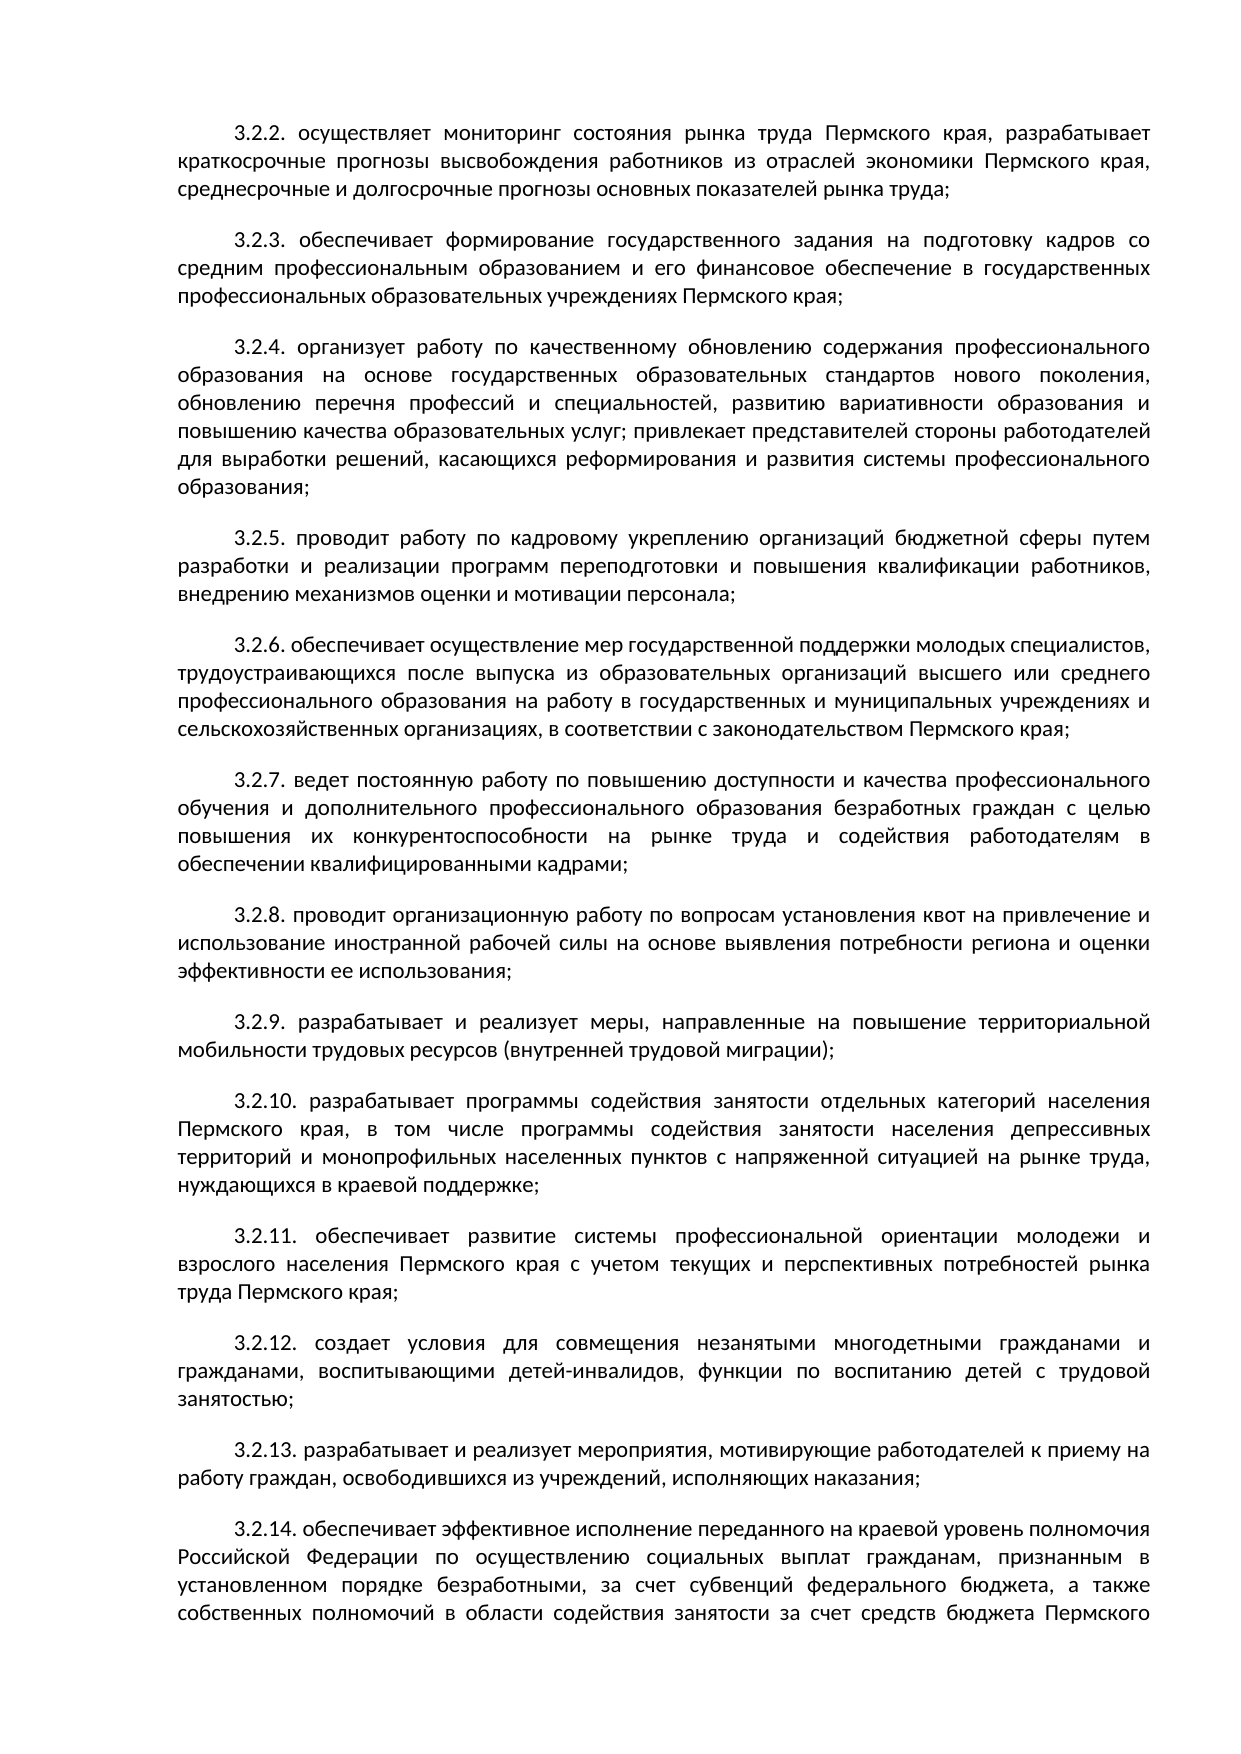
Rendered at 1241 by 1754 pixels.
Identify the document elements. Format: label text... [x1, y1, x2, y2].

text 3.2.10. разрабатывает программы содействия занятости отдельных категорий населения Пермского края, в том числе программы содействия занятости населения депрессивных территорий и монопрофильных населенных пунктов с напряженной ситуацией на рынке труда, нуждающихся в краевой поддержке; [177, 1086, 1152, 1198]
text 3.2.7. ведет постоянную работу по повышению доступности и качества профессионального обучения и дополнительного профессионального образования безработных граждан с целью повышения их конкурентоспособности на рынке труда и содействия работодателям в обеспечении квалифицированными кадрами; [177, 765, 1152, 877]
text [177, 1514, 1152, 1626]
text 3.2.2. осуществляет мониторинг состояния рынка труда Пермского края, разрабатывает краткосрочные прогнозы высвобождения работников из отраслей экономики Пермского края, среднесрочные и долгосрочные прогнозы основных показателей рынка труда; [177, 118, 1152, 202]
text 3.2.9. разрабатывает и реализует меры, направленные на повышение территориальной мобильности трудовых ресурсов (внутренней трудовой миграции); [177, 1007, 1152, 1063]
text 3.2.12. создает условия для совмещения незанятыми многодетными гражданами и гражданами, воспитывающими детей-инвалидов, функции по воспитанию детей с трудовой занятостью; [177, 1328, 1152, 1412]
text 3.2.8. проводит организационную работу по вопросам установления квот на привлечение и использование иностранной рабочей силы на основе выявления потребности региона и оценки эффективности ее использования; [177, 900, 1152, 984]
text 3.2.4. организует работу по качественному обновлению содержания профессионального образования на основе государственных образовательных стандартов нового поколения, обновлению перечня профессий и специальностей, развитию вариативности образования и повышению качества образовательных услуг; привлекает представителей стороны работодателей для выработки решений, касающихся реформирования и развития системы профессионального образования; [177, 332, 1152, 500]
text 3.2.6. обеспечивает осуществление мер государственной поддержки молодых специалистов, трудоустраивающихся после выпуска из образовательных организаций высшего или среднего профессионального образования на работу в государственных и муниципальных учреждениях и сельскохозяйственных организациях, в соответствии с законодательством Пермского края; [177, 630, 1152, 742]
text 3.2.5. проводит работу по кадровому укреплению организаций бюджетной сферы путем разработки и реализации программ переподготовки и повышения квалификации работников, внедрению механизмов оценки и мотивации персонала; [177, 523, 1152, 607]
text 3.2.13. разрабатывает и реализует мероприятия, мотивирующие работодателей к приему на работу граждан, освободившихся из учреждений, исполняющих наказания; [177, 1435, 1152, 1491]
text 3.2.11. обеспечивает развитие системы профессиональной ориентации молодежи и взрослого населения Пермского края с учетом текущих и перспективных потребностей рынка труда Пермского края; [177, 1221, 1152, 1305]
text 3.2.3. обеспечивает формирование государственного задания на подготовку кадров со средним профессиональным образованием и его финансовое обеспечение в государственных профессиональных образовательных учреждениях Пермского края; [177, 225, 1152, 309]
